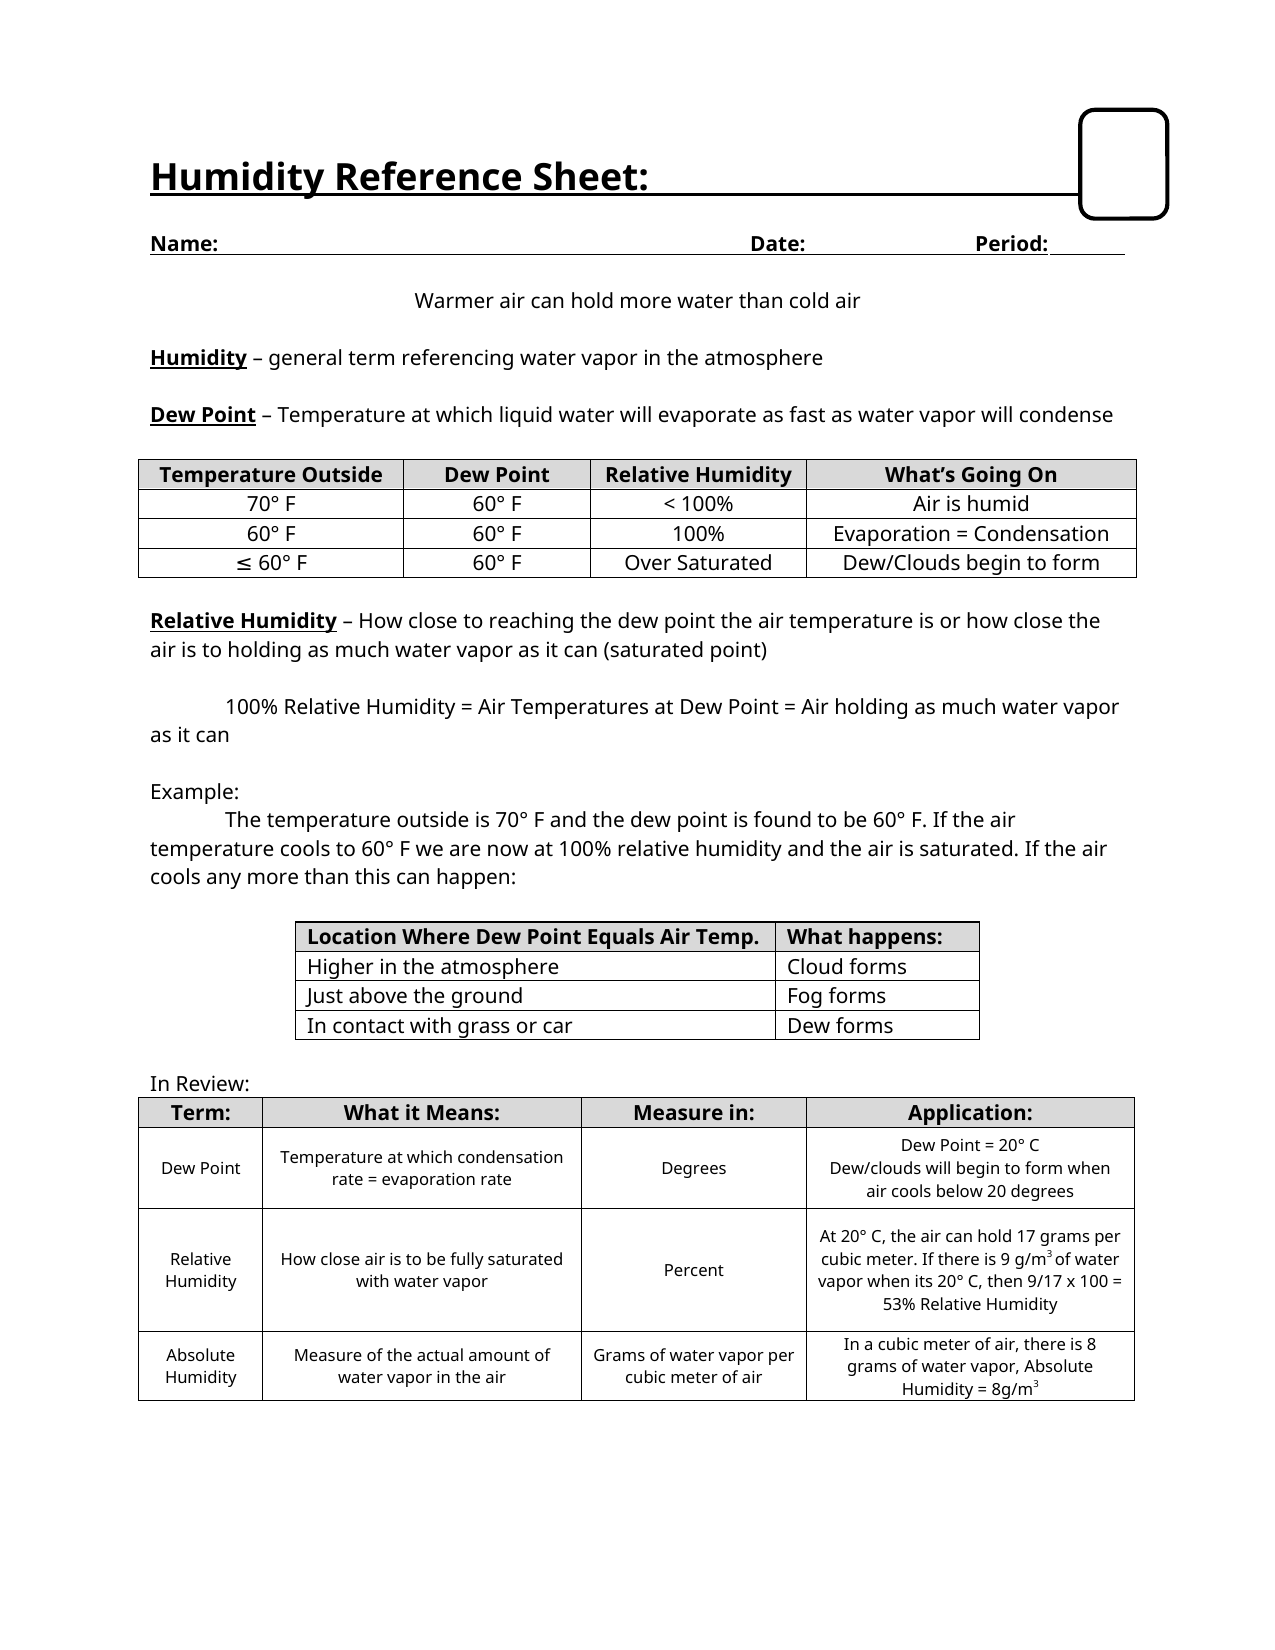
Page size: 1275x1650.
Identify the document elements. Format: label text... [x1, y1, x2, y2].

text Name: Date: Period: [150, 229, 1125, 258]
table_header Temperature Outside [139, 460, 403, 488]
table_cell Absolute Humidity [139, 1332, 262, 1400]
table_cell < 100% [591, 490, 806, 518]
table_cell 60° F [404, 549, 590, 577]
table_cell Over Saturated [591, 549, 806, 577]
table_header Location Where Dew Point Equals Air Temp. [296, 923, 775, 951]
table_cell 60° F [404, 490, 590, 518]
table_cell Dew/Clouds begin to form [807, 549, 1136, 577]
table_cell At 20° C, the air can hold 17 grams per cubic meter. If there is 9 g/m3 of water vapor when its 20° C, then 9/17 x 100 = 53% Relative Humidity [807, 1209, 1134, 1331]
table_cell Dew forms [776, 1011, 979, 1039]
table_cell Dew Point = 20° C Dew/clouds will begin to form when air cools below 20 degrees [807, 1128, 1134, 1208]
table_cell Evaporation = Condensation [807, 519, 1136, 547]
text Humidity – general term referencing water vapor in the atmosphere [150, 343, 1125, 372]
table_header What’s Going On [807, 460, 1136, 488]
table_cell 100% [591, 519, 806, 547]
text Example: [150, 777, 1125, 806]
table_cell Fog forms [776, 981, 979, 1010]
table_cell Temperature at which condensation rate = evaporation rate [263, 1128, 581, 1208]
text 100% Relative Humidity = Air Temperatures at Dew Point = Air holding as much water vapor as it can [150, 692, 1125, 749]
table_cell ≤ 60° F [139, 549, 403, 577]
text Warmer air can hold more water than cold air [150, 286, 1125, 315]
table_header What it Means: [263, 1098, 581, 1127]
table_header Dew Point [404, 460, 590, 488]
table_cell Cloud forms [776, 952, 979, 980]
table_cell 70° F [139, 490, 403, 518]
table_cell Air is humid [807, 490, 1136, 518]
table_cell Degrees [582, 1128, 806, 1208]
table_cell 60° F [139, 519, 403, 547]
table_cell In a cubic meter of air, there is 8 grams of water vapor, Absolute Humidity = 8g/m3 [807, 1332, 1134, 1400]
table_cell In contact with grass or car [296, 1011, 775, 1039]
table_cell Percent [582, 1209, 806, 1331]
table_header Application: [807, 1098, 1134, 1127]
table_cell 60° F [404, 519, 590, 547]
table_cell Relative Humidity [139, 1209, 262, 1331]
text In Review: [150, 1069, 1125, 1097]
table_cell How close air is to be fully saturated with water vapor [263, 1209, 581, 1331]
text Relative Humidity – How close to reaching the dew point the air temperature is or how close the air is to holding as much water vapor as it can (saturated point) [150, 606, 1125, 663]
text The temperature outside is 70° F and the dew point is found to be 60° F. If the air temperature cools to 60° F we are now at 100% relative humidity and the air is saturated. If the air cools any more than this can happen: [150, 806, 1125, 891]
table_header Term: [139, 1098, 262, 1127]
table_header Relative Humidity [591, 460, 806, 488]
table_header What happens: [776, 923, 979, 951]
text Humidity Reference Sheet: [150, 150, 1078, 193]
table_cell Measure of the actual amount of water vapor in the air [263, 1332, 581, 1400]
table_cell Dew Point [139, 1128, 262, 1208]
table_cell Grams of water vapor per cubic meter of air [582, 1332, 806, 1400]
table_cell Higher in the atmosphere [296, 952, 775, 980]
table_cell Just above the ground [296, 981, 775, 1010]
text Dew Point – Temperature at which liquid water will evaporate as fast as water vapor will condense [150, 400, 1125, 428]
table_header Measure in: [582, 1098, 806, 1127]
